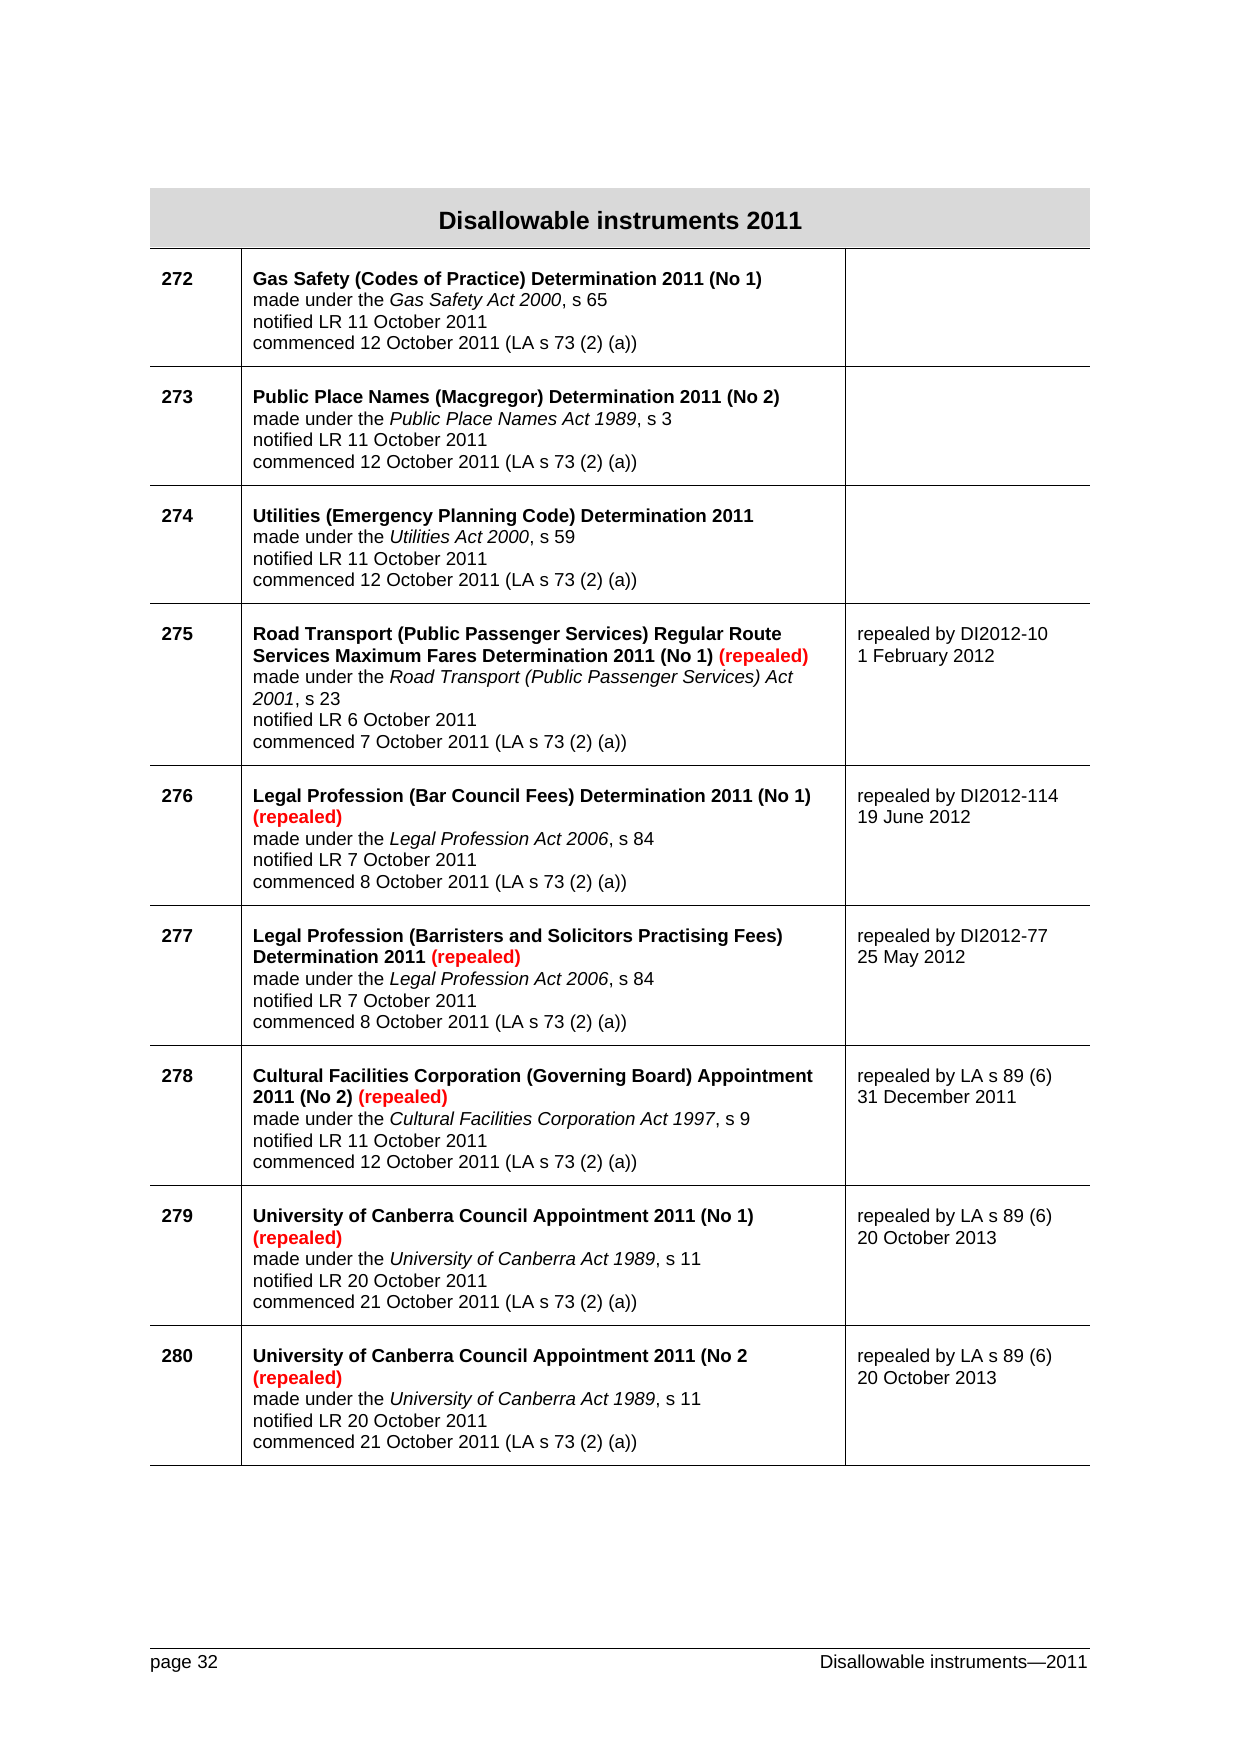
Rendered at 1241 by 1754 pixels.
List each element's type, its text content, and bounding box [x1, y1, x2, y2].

table_cell repealed by LA s 89 (6) 20 October 2013 [846, 1326, 1090, 1465]
table_cell repealed by DI2012-77 25 May 2012 [846, 906, 1090, 1045]
table_cell [846, 486, 1090, 603]
table_cell 276 [150, 766, 241, 905]
table_cell 273 [150, 367, 241, 484]
table_cell [846, 249, 1090, 366]
table_header Disallowable instruments 2011 [150, 188, 1090, 247]
table_cell repealed by LA s 89 (6) 31 December 2011 [846, 1046, 1090, 1185]
table_cell repealed by LA s 89 (6) 20 October 2013 [846, 1186, 1090, 1325]
table_cell 275 [150, 604, 241, 765]
table_cell [846, 367, 1090, 484]
table_cell repealed by DI2012-10 1 February 2012 [846, 604, 1090, 765]
table_cell 279 [150, 1186, 241, 1325]
table_cell Road Transport (Public Passenger Services) Regular Route Services Maximum Fares Determination 2011 (No 1) (repealed) made under the Road Transport (Public Passenger Services) Act 2001, s 23 notified LR 6 October 2011 commenced 7 October 2011 (LA s 73 (2) (a)) [242, 604, 845, 765]
table_cell Cultural Facilities Corporation (Governing Board) Appointment 2011 (No 2) (repealed) made under the Cultural Facilities Corporation Act 1997, s 9 notified LR 11 October 2011 commenced 12 October 2011 (LA s 73 (2) (a)) [242, 1046, 845, 1185]
table_cell Utilities (Emergency Planning Code) Determination 2011 made under the Utilities Act 2000, s 59 notified LR 11 October 2011 commenced 12 October 2011 (LA s 73 (2) (a)) [242, 486, 845, 603]
table_cell repealed by DI2012-114 19 June 2012 [846, 766, 1090, 905]
table_cell University of Canberra Council Appointment 2011 (No 1) (repealed) made under the University of Canberra Act 1989, s 11 notified LR 20 October 2011 commenced 21 October 2011 (LA s 73 (2) (a)) [242, 1186, 845, 1325]
table_cell 278 [150, 1046, 241, 1185]
table_cell University of Canberra Council Appointment 2011 (No 2 (repealed) made under the University of Canberra Act 1989, s 11 notified LR 20 October 2011 commenced 21 October 2011 (LA s 73 (2) (a)) [242, 1326, 845, 1465]
table_cell Legal Profession (Barristers and Solicitors Practising Fees) Determination 2011 (repealed) made under the Legal Profession Act 2006, s 84 notified LR 7 October 2011 commenced 8 October 2011 (LA s 73 (2) (a)) [242, 906, 845, 1045]
table_cell 272 [150, 249, 241, 366]
table_cell Public Place Names (Macgregor) Determination 2011 (No 2) made under the Public Place Names Act 1989, s 3 notified LR 11 October 2011 commenced 12 October 2011 (LA s 73 (2) (a)) [242, 367, 845, 484]
table_cell 277 [150, 906, 241, 1045]
table_cell Gas Safety (Codes of Practice) Determination 2011 (No 1) made under the Gas Safety Act 2000, s 65 notified LR 11 October 2011 commenced 12 October 2011 (LA s 73 (2) (a)) [242, 249, 845, 366]
table_cell 274 [150, 486, 241, 603]
table_cell 280 [150, 1326, 241, 1465]
table_cell Legal Profession (Bar Council Fees) Determination 2011 (No 1) (repealed) made under the Legal Profession Act 2006, s 84 notified LR 7 October 2011 commenced 8 October 2011 (LA s 73 (2) (a)) [242, 766, 845, 905]
